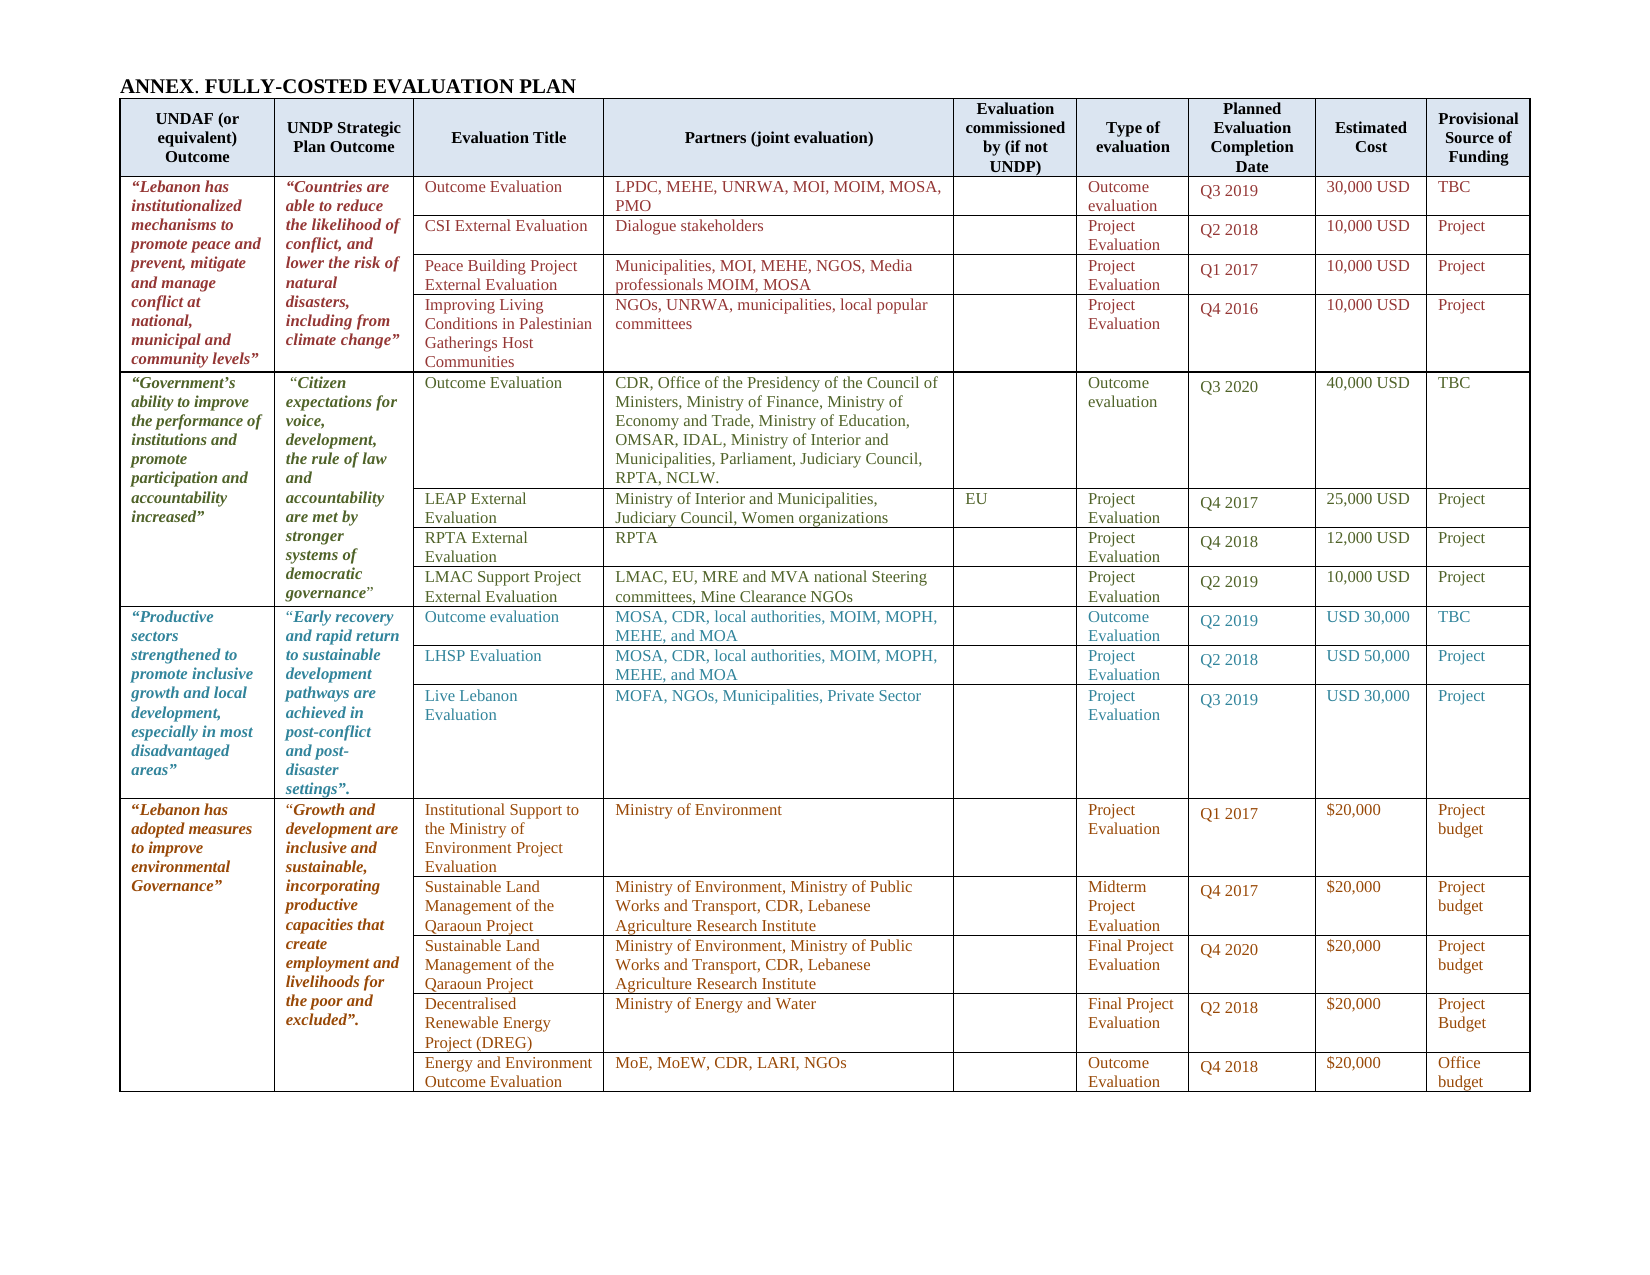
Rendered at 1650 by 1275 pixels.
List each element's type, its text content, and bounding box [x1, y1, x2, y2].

table_cell Project budget [1427, 877, 1529, 934]
table_cell Q3 2019 [1189, 177, 1315, 215]
table_cell Ministry of Energy and Water [604, 994, 953, 1052]
table_cell “Growth and development are inclusive and sustainable, incorporating productive capacities that create employment and livelihoods for the poor and excluded”. [275, 799, 413, 1091]
table_cell Project [1427, 295, 1529, 371]
table_cell Project Evaluation [1077, 685, 1188, 798]
table_cell LEAP External Evaluation [414, 489, 603, 527]
table_cell Outcome Evaluation [414, 177, 603, 215]
table_cell Office budget [1427, 1053, 1529, 1091]
table_cell Project Budget [1427, 994, 1529, 1052]
table_cell 12,000 USD [1316, 528, 1426, 566]
table_cell $20,000 [1316, 1053, 1426, 1091]
table_header Evaluation Title [414, 99, 603, 176]
table_cell RPTA External Evaluation [414, 528, 603, 566]
table_cell “Countries are able to reduce the likelihood of conflict, and lower the risk of natural disasters, including from climate change” [275, 177, 413, 371]
table_cell Outcome Evaluation [414, 373, 603, 487]
text ANNEX. FULLY-COSTED EVALUATION PLAN [120, 74, 1530, 98]
table_cell [954, 607, 1076, 645]
table_cell Project Evaluation [1077, 216, 1188, 254]
table_cell [954, 567, 1076, 606]
table_cell 30,000 USD [1316, 177, 1426, 215]
table_cell Outcome evaluation [1077, 177, 1188, 215]
table_cell Q4 2018 [1189, 1053, 1315, 1091]
table_cell Project [1427, 646, 1529, 684]
table_cell [954, 177, 1076, 215]
table_cell Decentralised Renewable Energy Project (DREG) [414, 994, 603, 1052]
table_cell [954, 646, 1076, 684]
table_cell TBC [1427, 177, 1529, 215]
table_cell Sustainable Land Management of the Qaraoun Project [414, 936, 603, 993]
table_cell 10,000 USD [1316, 295, 1426, 371]
table_cell Ministry of Environment [604, 799, 953, 876]
table_cell 25,000 USD [1316, 489, 1426, 527]
table_cell Project [1427, 489, 1529, 527]
table_cell [954, 877, 1076, 934]
table_cell Project Evaluation [1077, 567, 1188, 606]
table_cell “Early recovery and rapid return to sustainable development pathways are achieved in post-conflict and post-disaster settings”. [275, 607, 413, 798]
table_cell Ministry of Interior and Municipalities, Judiciary Council, Women organizations [604, 489, 953, 527]
table_cell Project budget [1427, 936, 1529, 993]
table_cell USD 30,000 [1316, 607, 1426, 645]
table_cell Outcome evaluation [414, 607, 603, 645]
table_cell Project Evaluation [1077, 799, 1188, 876]
table_cell [954, 255, 1076, 294]
table_cell USD 30,000 [1316, 685, 1426, 798]
table_cell Q2 2019 [1189, 607, 1315, 645]
table_cell $20,000 [1316, 877, 1426, 934]
table_cell [954, 216, 1076, 254]
table_header Provisional Source of Funding [1427, 99, 1529, 176]
table_header Estimated Cost [1316, 99, 1426, 176]
table_header Type of evaluation [1077, 99, 1188, 176]
table_cell “Lebanon has adopted measures to improve environmental Governance” [121, 799, 274, 1091]
table_cell Project Evaluation [1077, 255, 1188, 294]
table_cell EU [954, 489, 1076, 527]
table_cell Midterm Project Evaluation [1077, 877, 1188, 934]
table_cell Live Lebanon Evaluation [414, 685, 603, 798]
table_cell Q4 2016 [1189, 295, 1315, 371]
table_cell MOFA, NGOs, Municipalities, Private Sector [604, 685, 953, 798]
table_cell Project Evaluation [1077, 295, 1188, 371]
table_cell “Citizen expectations for voice, development, the rule of law and accountability are met by stronger systems of democratic governance” [275, 373, 413, 606]
table_cell Q2 2018 [1189, 994, 1315, 1052]
table_cell Project [1427, 255, 1529, 294]
table_cell Institutional Support to the Ministry of Environment Project Evaluation [414, 799, 603, 876]
table_cell Q2 2018 [1189, 216, 1315, 254]
table_header UNDAF (or equivalent) Outcome [121, 99, 274, 176]
table_cell $20,000 [1316, 936, 1426, 993]
table_cell 10,000 USD [1316, 216, 1426, 254]
table_cell Project [1427, 528, 1529, 566]
table_cell Project [1427, 685, 1529, 798]
table_cell Municipalities, MOI, MEHE, NGOS, Media professionals MOIM, MOSA [604, 255, 953, 294]
table_cell Outcome Evaluation [1077, 607, 1188, 645]
table_cell [954, 373, 1076, 487]
table_cell LMAC, EU, MRE and MVA national Steering committees, Mine Clearance NGOs [604, 567, 953, 606]
table_cell $20,000 [1316, 799, 1426, 876]
table_cell Ministry of Environment, Ministry of Public Works and Transport, CDR, Lebanese Agriculture Research Institute [604, 877, 953, 934]
table_cell LPDC, MEHE, UNRWA, MOI, MOIM, MOSA, PMO [604, 177, 953, 215]
table_cell Ministry of Environment, Ministry of Public Works and Transport, CDR, Lebanese Agriculture Research Institute [604, 936, 953, 993]
table_cell Outcome evaluation [1077, 373, 1188, 487]
table_header Evaluation commissioned by (if not UNDP) [954, 99, 1076, 176]
table_cell [954, 685, 1076, 798]
table_cell Dialogue stakeholders [604, 216, 953, 254]
table_cell Q3 2019 [1189, 685, 1315, 798]
table_cell Project Evaluation [1077, 528, 1188, 566]
table_cell RPTA [604, 528, 953, 566]
table_cell LHSP Evaluation [414, 646, 603, 684]
table_cell Improving Living Conditions in Palestinian Gatherings Host Communities [414, 295, 603, 371]
table_cell [954, 936, 1076, 993]
table_cell TBC [1427, 373, 1529, 487]
table_cell Energy and Environment Outcome Evaluation [414, 1053, 603, 1091]
table_cell Outcome Evaluation [1077, 1053, 1188, 1091]
table_cell CSI External Evaluation [414, 216, 603, 254]
table_header Planned Evaluation Completion Date [1189, 99, 1315, 176]
table_cell Q3 2020 [1189, 373, 1315, 487]
table_cell 40,000 USD [1316, 373, 1426, 487]
table_cell Project [1427, 216, 1529, 254]
table_cell USD 50,000 [1316, 646, 1426, 684]
table_cell Peace Building Project External Evaluation [414, 255, 603, 294]
table_cell [954, 528, 1076, 566]
table_cell Q4 2018 [1189, 528, 1315, 566]
table_cell MoE, MoEW, CDR, LARI, NGOs [604, 1053, 953, 1091]
table_cell MOSA, CDR, local authorities, MOIM, MOPH, MEHE, and MOA [604, 607, 953, 645]
table_cell Project Evaluation [1077, 489, 1188, 527]
table_cell [954, 799, 1076, 876]
table_cell “Productive sectors strengthened to promote inclusive growth and local development, especially in most disadvantaged areas” [121, 607, 274, 798]
table_cell Final Project Evaluation [1077, 936, 1188, 993]
table_cell Q2 2018 [1189, 646, 1315, 684]
table_cell Q4 2017 [1189, 489, 1315, 527]
table_cell LMAC Support Project External Evaluation [414, 567, 603, 606]
table_cell Final Project Evaluation [1077, 994, 1188, 1052]
table_cell MOSA, CDR, local authorities, MOIM, MOPH, MEHE, and MOA [604, 646, 953, 684]
table_cell 10,000 USD [1316, 255, 1426, 294]
table_cell TBC [1427, 607, 1529, 645]
table_cell “Lebanon has institutionalized mechanisms to promote peace and prevent, mitigate and manage conflict at national, municipal and community levels” [121, 177, 274, 371]
table_cell [954, 994, 1076, 1052]
table_cell Sustainable Land Management of the Qaraoun Project [414, 877, 603, 934]
table_cell Project [1427, 567, 1529, 606]
table_header Partners (joint evaluation) [604, 99, 953, 176]
table_cell [954, 295, 1076, 371]
table_cell “Government’s ability to improve the performance of institutions and promote participation and accountability increased” [121, 373, 274, 606]
table_cell NGOs, UNRWA, municipalities, local popular committees [604, 295, 953, 371]
table_header UNDP Strategic Plan Outcome [275, 99, 413, 176]
table_cell CDR, Office of the Presidency of the Council of Ministers, Ministry of Finance, Ministry of Economy and Trade, Ministry of Education, OMSAR, IDAL, Ministry of Interior and Municipalities, Parliament, Judiciary Council, RPTA, NCLW. [604, 373, 953, 487]
table_cell Q1 2017 [1189, 799, 1315, 876]
table_cell [954, 1053, 1076, 1091]
table_cell Q2 2019 [1189, 567, 1315, 606]
table_cell $20,000 [1316, 994, 1426, 1052]
table_cell 10,000 USD [1316, 567, 1426, 606]
table_cell Project budget [1427, 799, 1529, 876]
table_cell Q4 2017 [1189, 877, 1315, 934]
table_cell Q1 2017 [1189, 255, 1315, 294]
table_cell Project Evaluation [1077, 646, 1188, 684]
table_cell Q4 2020 [1189, 936, 1315, 993]
